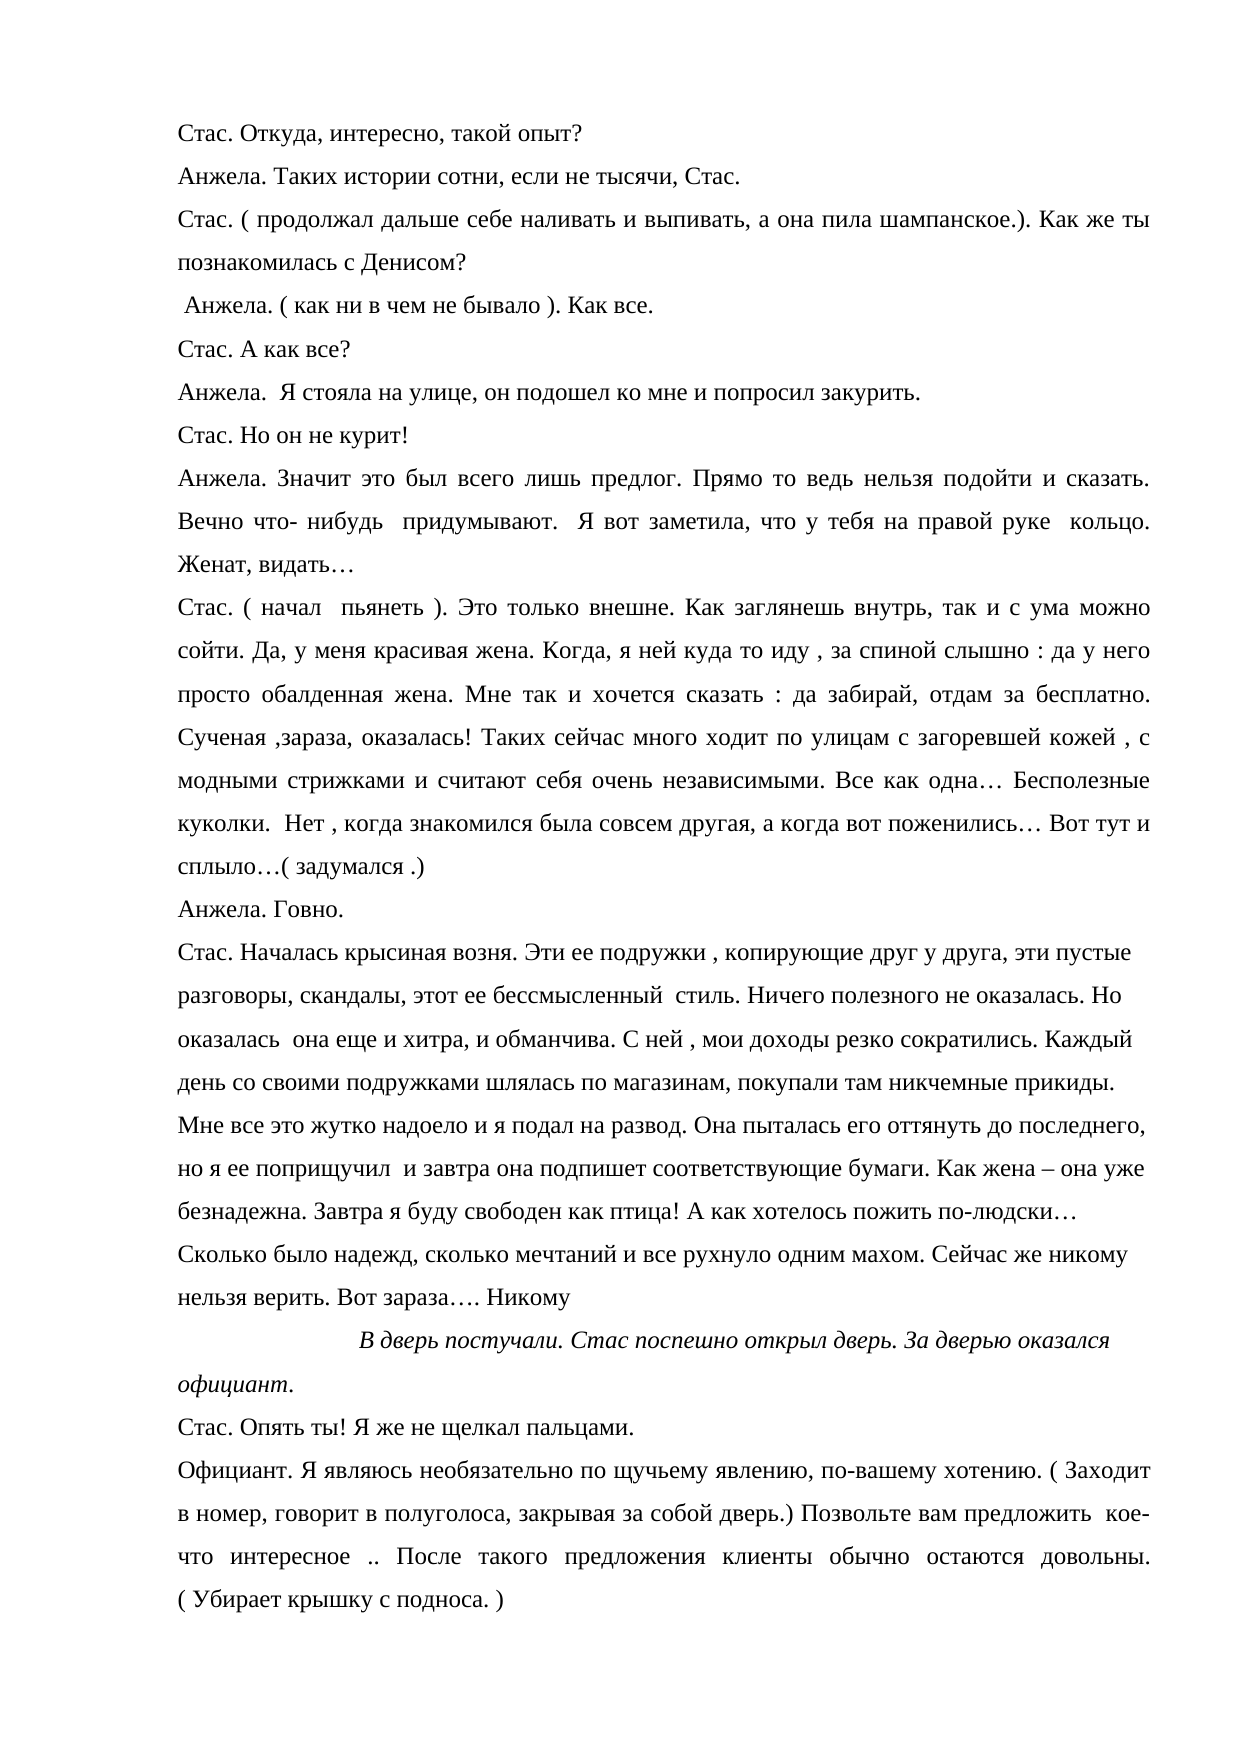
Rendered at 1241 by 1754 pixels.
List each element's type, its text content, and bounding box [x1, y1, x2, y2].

text Официант. Я являюсь необязательно по щучьему явлению, по-вашему хотению. ( Заходит в номер, говорит в полуголоса, закрывая за собой дверь.) Позвольте вам предложить кое-что интересное .. После такого предложения клиенты обычно остаются довольны. ( Убирает крышку с подноса. ) [177, 1455, 1152, 1613]
text Анжела. Значит это был всего лишь предлог. Прямо то ведь нельзя подойти и сказать. Вечно что- нибудь придумывают. Я вот заметила, что у тебя на правой руке кольцо. Женат, видать… [177, 463, 1152, 578]
text Стас. Опять ты! Я же не щелкал пальцами. [177, 1412, 1152, 1441]
text В дверь постучали. Стас поспешно открыл дверь. За дверью оказался официант. [177, 1326, 1152, 1397]
text Анжела. Я стояла на улице, он подошел ко мне и попросил закурить. [177, 377, 1152, 406]
text Стас. А как все? [177, 334, 1152, 362]
text Стас. Откуда, интересно, такой опыт? [177, 118, 1152, 147]
text Анжела. Говно. [177, 894, 1152, 923]
text Стас. Началась крысиная возня. Эти ее подружки , копирующие друг у друга, эти пустые разговоры, скандалы, этот ее бессмысленный стиль. Ничего полезного не оказалась. Но оказалась она еще и хитра, и обманчива. С ней , мои доходы резко сократились. Каждый день со своими подружками шлялась по магазинам, покупали там никчемные прикиды. Мне все это жутко надоело и я подал на развод. Она пыталась его оттянуть до последнего, но я ее поприщучил и завтра она подпишет соответствующие бумаги. Как жена – она уже безнадежна. Завтра я буду свободен как птица! А как хотелось пожить по-людски… Сколько было надежд, сколько мечтаний и все рухнуло одним махом. Сейчас же никому нельзя верить. Вот зараза…. Никому [177, 937, 1152, 1311]
text Стас. Но он не курит! [177, 420, 1152, 449]
text Анжела. Таких истории сотни, если не тысячи, Стас. [177, 161, 1152, 190]
text Стас. ( продолжал дальше себе наливать и выпивать, а она пила шампанское.). Как же ты познакомилась с Денисом? [177, 204, 1152, 276]
text Анжела. ( как ни в чем не бывало ). Как все. [177, 291, 1152, 319]
text Стас. ( начал пьянеть ). Это только внешне. Как заглянешь внутрь, так и с ума можно сойти. Да, у меня красивая жена. Когда, я ней куда то иду , за спиной слышно : да у него просто обалденная жена. Мне так и хочется сказать : да забирай, отдам за бесплатно. Сученая ,зараза, оказалась! Таких сейчас много ходит по улицам с загоревшей кожей , с модными стрижками и считают себя очень независимыми. Все как одна… Бесполезные куколки. Нет , когда знакомился была совсем другая, а когда вот поженились… Вот тут и сплыло…( задумался .) [177, 592, 1152, 880]
